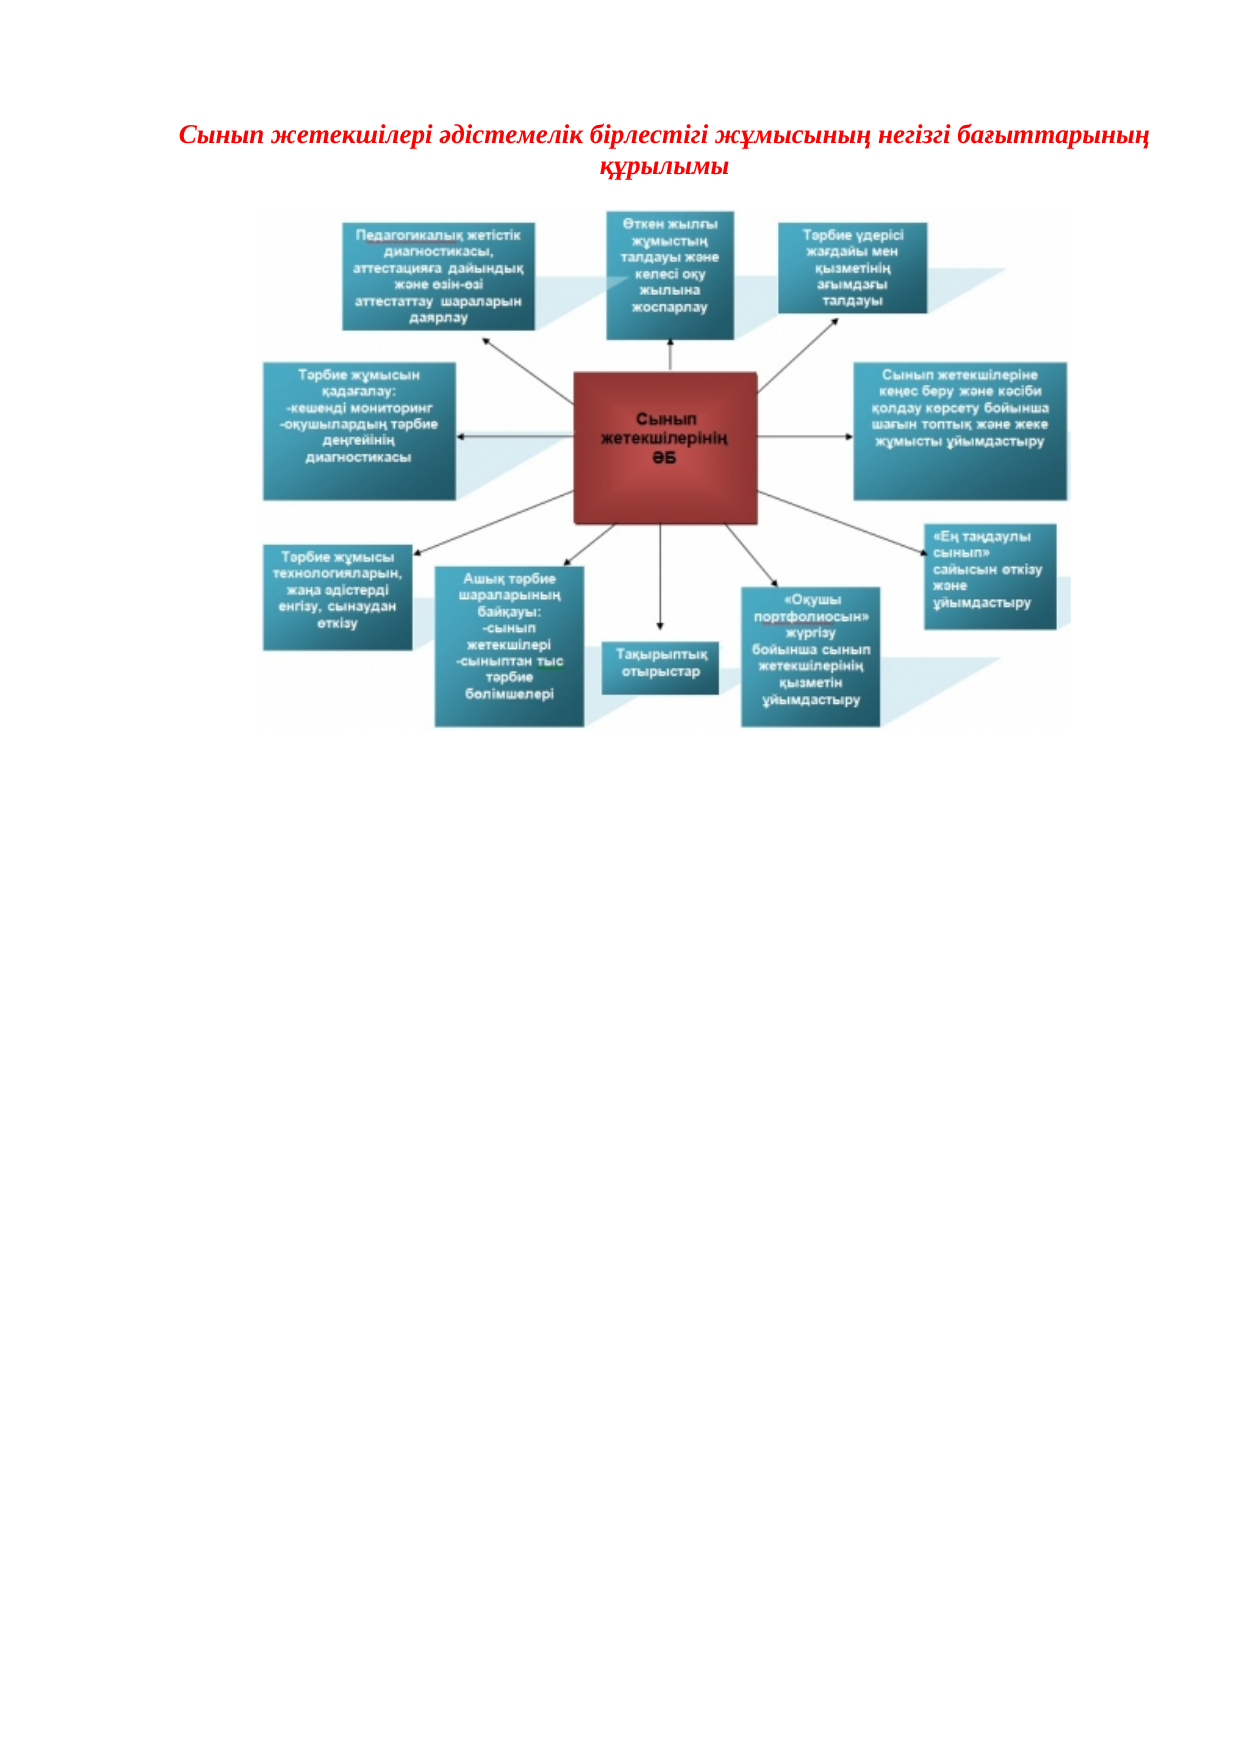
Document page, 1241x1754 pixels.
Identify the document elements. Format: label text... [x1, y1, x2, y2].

picture [258, 209, 1071, 731]
text Сынып жетекшілері әдістемелік бірлестігі жұмысының негізгі бағыттарының құрылымы [177, 118, 1152, 180]
